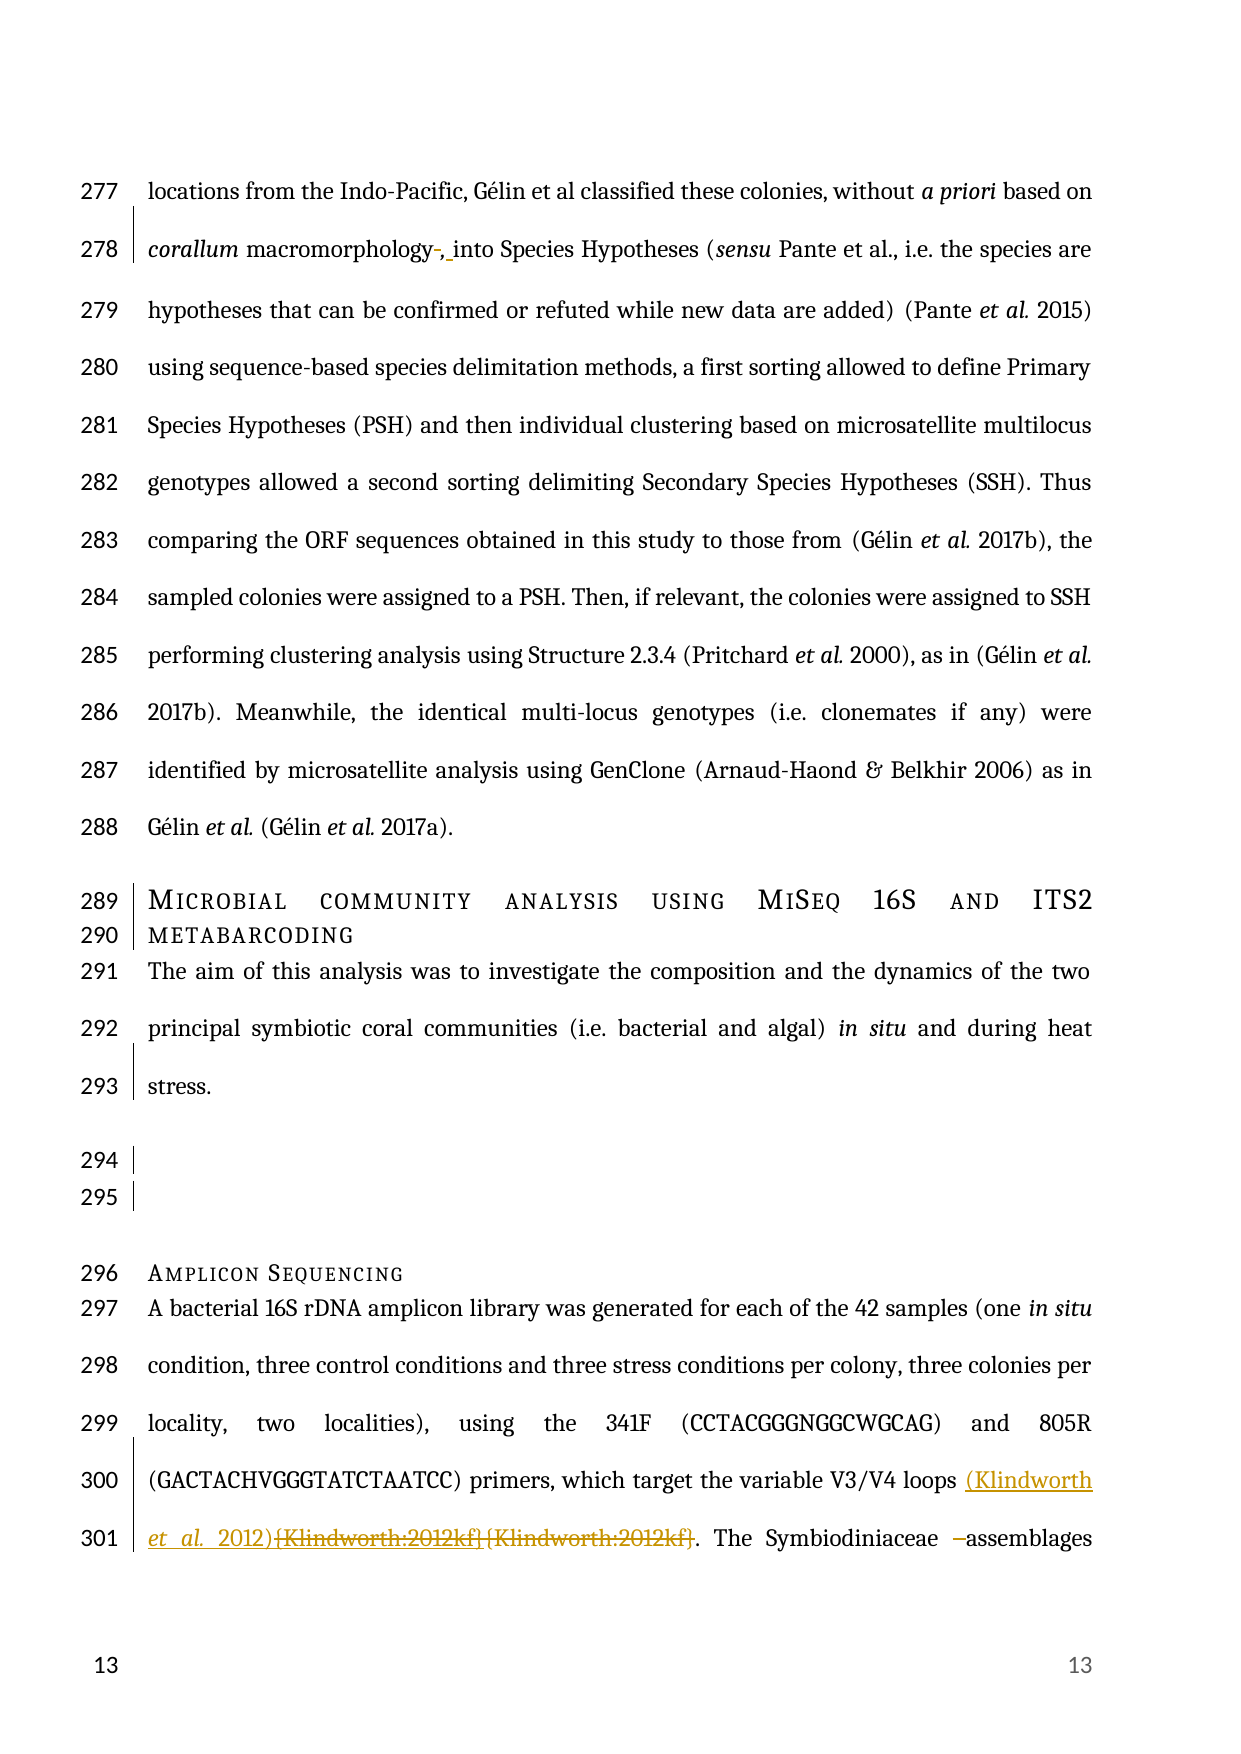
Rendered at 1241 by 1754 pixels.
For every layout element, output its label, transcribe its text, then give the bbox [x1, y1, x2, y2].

subtitle Amplicon Sequencing [148, 1258, 1092, 1287]
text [148, 177, 1092, 842]
subtitle Microbial community analysis using MiSeq 16S and ITS2metabarcoding [148, 883, 1092, 950]
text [148, 1293, 1092, 1552]
text The aim of this analysis was to investigate the composition and the dynamics of the two principal symbiotic coral communities (i.e. bacterial and algal) in situ and during heat stress. [148, 957, 1092, 1100]
